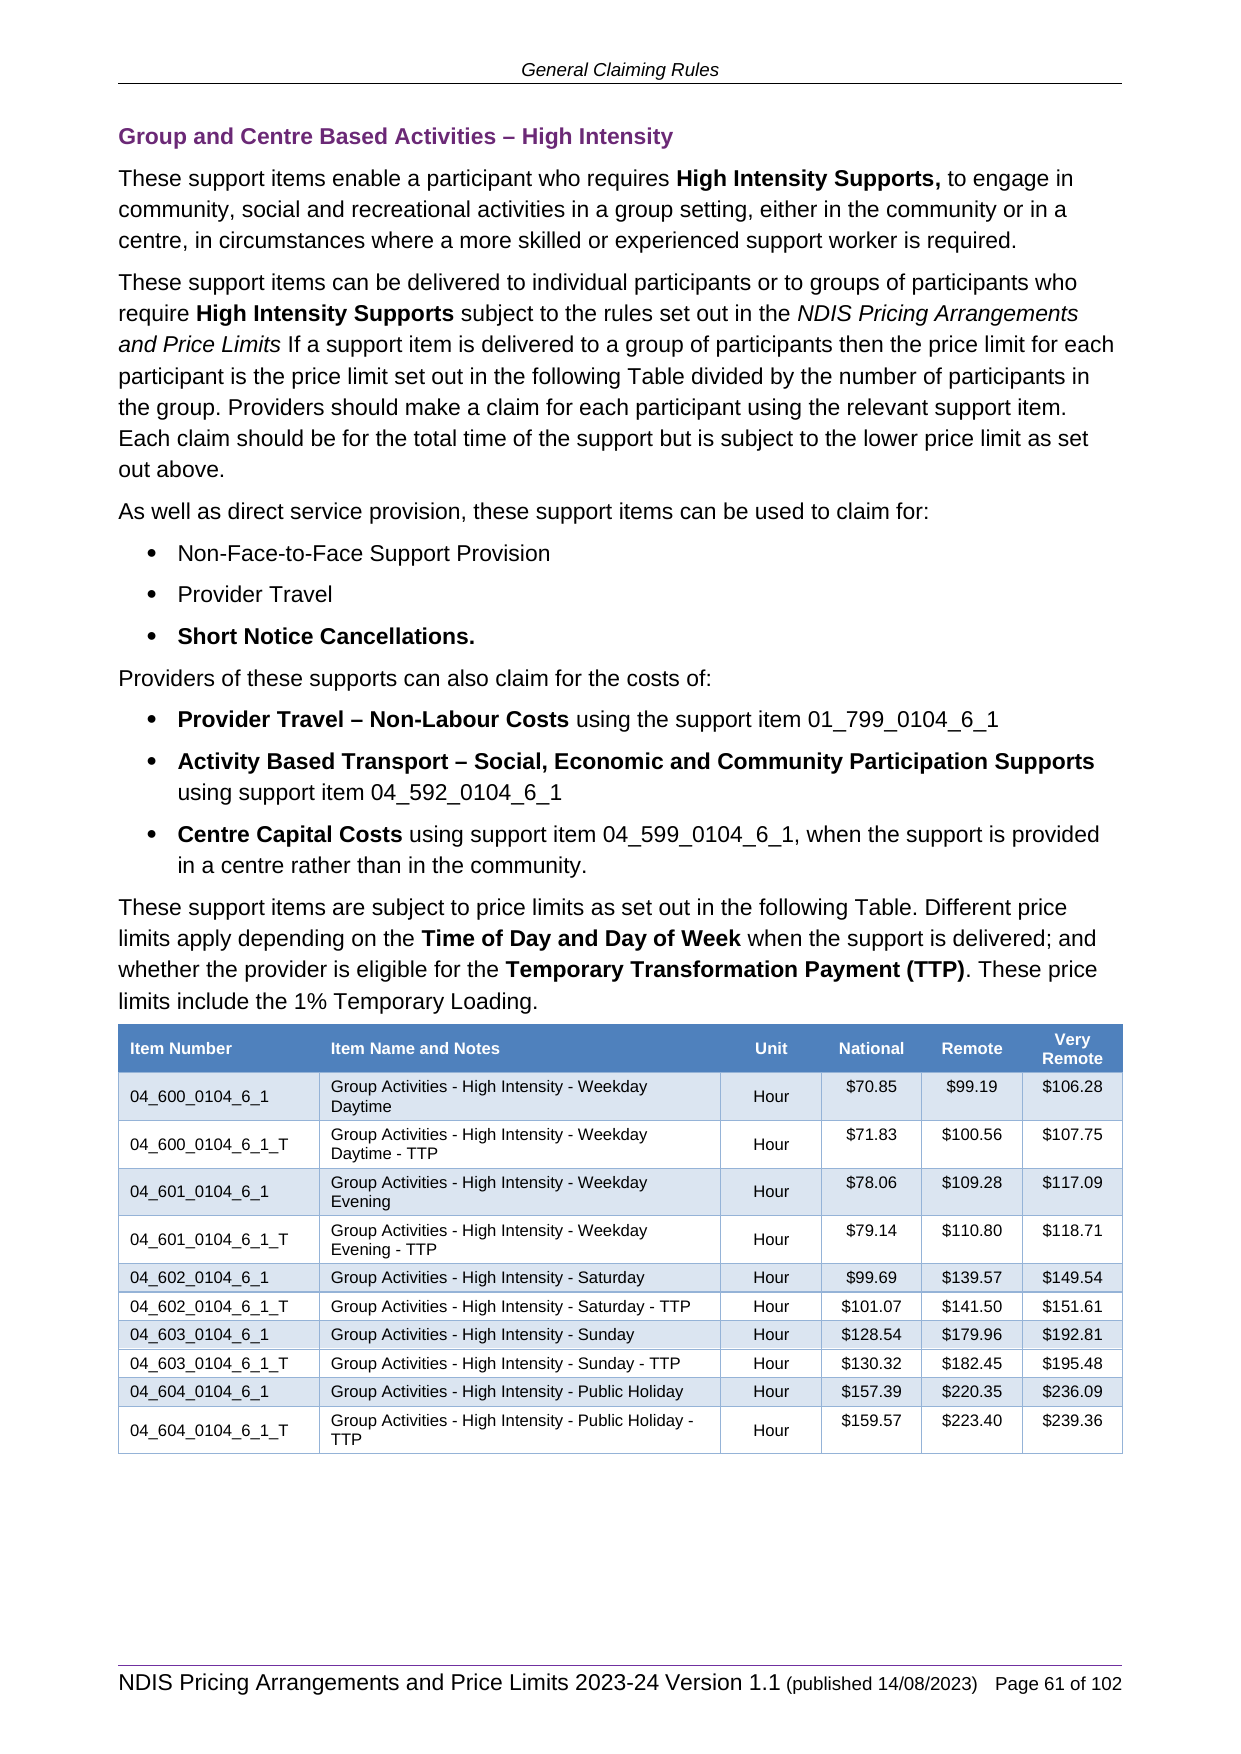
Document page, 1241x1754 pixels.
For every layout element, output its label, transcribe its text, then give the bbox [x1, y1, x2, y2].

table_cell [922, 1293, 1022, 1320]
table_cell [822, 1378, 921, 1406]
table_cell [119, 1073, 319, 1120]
text Non-Face-to-Face Support Provision [148, 535, 1122, 566]
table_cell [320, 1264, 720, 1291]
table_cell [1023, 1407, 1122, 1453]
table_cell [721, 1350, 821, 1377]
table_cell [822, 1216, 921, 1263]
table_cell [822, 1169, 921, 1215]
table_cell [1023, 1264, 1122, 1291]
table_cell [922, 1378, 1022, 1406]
text These support items are subject to price limits as set out in the following Table. Different price limits apply depending on the Time of Day and Day of Week when the support is delivered; and whether the provider is eligible for the Temporary Transformation Payment (TTP). These price limits include the 1% Temporary Loading. [118, 889, 1122, 1014]
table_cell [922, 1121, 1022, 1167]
text Activity Based Transport – Social, Economic and Community Participation Supports using support item 04_592_0104_6_1 [148, 743, 1122, 806]
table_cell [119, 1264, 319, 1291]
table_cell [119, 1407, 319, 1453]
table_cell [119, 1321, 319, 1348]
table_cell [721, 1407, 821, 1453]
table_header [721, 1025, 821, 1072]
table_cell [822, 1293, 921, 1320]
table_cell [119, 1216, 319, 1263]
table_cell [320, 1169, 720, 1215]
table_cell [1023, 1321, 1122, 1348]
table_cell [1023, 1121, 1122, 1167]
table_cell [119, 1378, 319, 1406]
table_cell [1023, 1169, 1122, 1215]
text These support items can be delivered to individual participants or to groups of participants who require High Intensity Supports subject to the rules set out in the NDIS Pricing Arrangements and Price Limits If a support item is delivered to a group of participants then the price limit for each participant is the price limit set out in the following Table divided by the number of participants in the group. Providers should make a claim for each participant using the relevant support item. Each claim should be for the total time of the support but is subject to the lower price limit as set out above. [118, 264, 1122, 483]
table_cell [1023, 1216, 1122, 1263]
text Centre Capital Costs using support item 04_599_0104_6_1, when the support is provided in a centre rather than in the community. [148, 816, 1122, 878]
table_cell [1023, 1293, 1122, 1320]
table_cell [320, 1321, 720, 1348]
text These support items enable a participant who requires High Intensity Supports, to engage in community, social and recreational activities in a group setting, either in the community or in a centre, in circumstances where a more skilled or experienced support worker is required. [118, 160, 1122, 253]
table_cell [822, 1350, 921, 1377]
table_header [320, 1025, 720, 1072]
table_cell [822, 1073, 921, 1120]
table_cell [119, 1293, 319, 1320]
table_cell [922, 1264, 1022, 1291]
text As well as direct service provision, these support items can be used to claim for: [118, 493, 1122, 524]
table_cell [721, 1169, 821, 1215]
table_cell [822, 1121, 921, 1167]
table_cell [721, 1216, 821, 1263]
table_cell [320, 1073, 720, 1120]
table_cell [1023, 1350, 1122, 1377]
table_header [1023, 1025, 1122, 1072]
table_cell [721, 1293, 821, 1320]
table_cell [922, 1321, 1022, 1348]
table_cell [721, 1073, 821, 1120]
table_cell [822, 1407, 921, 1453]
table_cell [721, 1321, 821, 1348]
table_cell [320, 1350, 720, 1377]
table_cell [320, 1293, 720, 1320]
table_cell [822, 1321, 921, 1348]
text Provider Travel [148, 576, 1122, 608]
text Providers of these supports can also claim for the costs of: [118, 660, 1122, 691]
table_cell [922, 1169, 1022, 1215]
subtitle Group and Centre Based Activities – High Intensity [118, 118, 1122, 149]
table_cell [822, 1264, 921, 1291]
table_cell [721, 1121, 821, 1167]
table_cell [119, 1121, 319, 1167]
text Provider Travel – Non-Labour Costs using the support item 01_799_0104_6_1 [148, 701, 1122, 733]
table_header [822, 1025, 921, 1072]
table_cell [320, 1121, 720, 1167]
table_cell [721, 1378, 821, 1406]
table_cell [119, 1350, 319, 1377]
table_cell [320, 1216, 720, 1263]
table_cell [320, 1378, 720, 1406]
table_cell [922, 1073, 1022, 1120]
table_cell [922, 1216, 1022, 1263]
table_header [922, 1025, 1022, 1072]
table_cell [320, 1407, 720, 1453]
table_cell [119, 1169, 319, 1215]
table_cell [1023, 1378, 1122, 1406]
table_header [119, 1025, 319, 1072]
text Short Notice Cancellations. [148, 618, 1122, 649]
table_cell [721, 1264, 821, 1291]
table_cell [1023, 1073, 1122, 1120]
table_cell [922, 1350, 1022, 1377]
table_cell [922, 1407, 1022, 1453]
